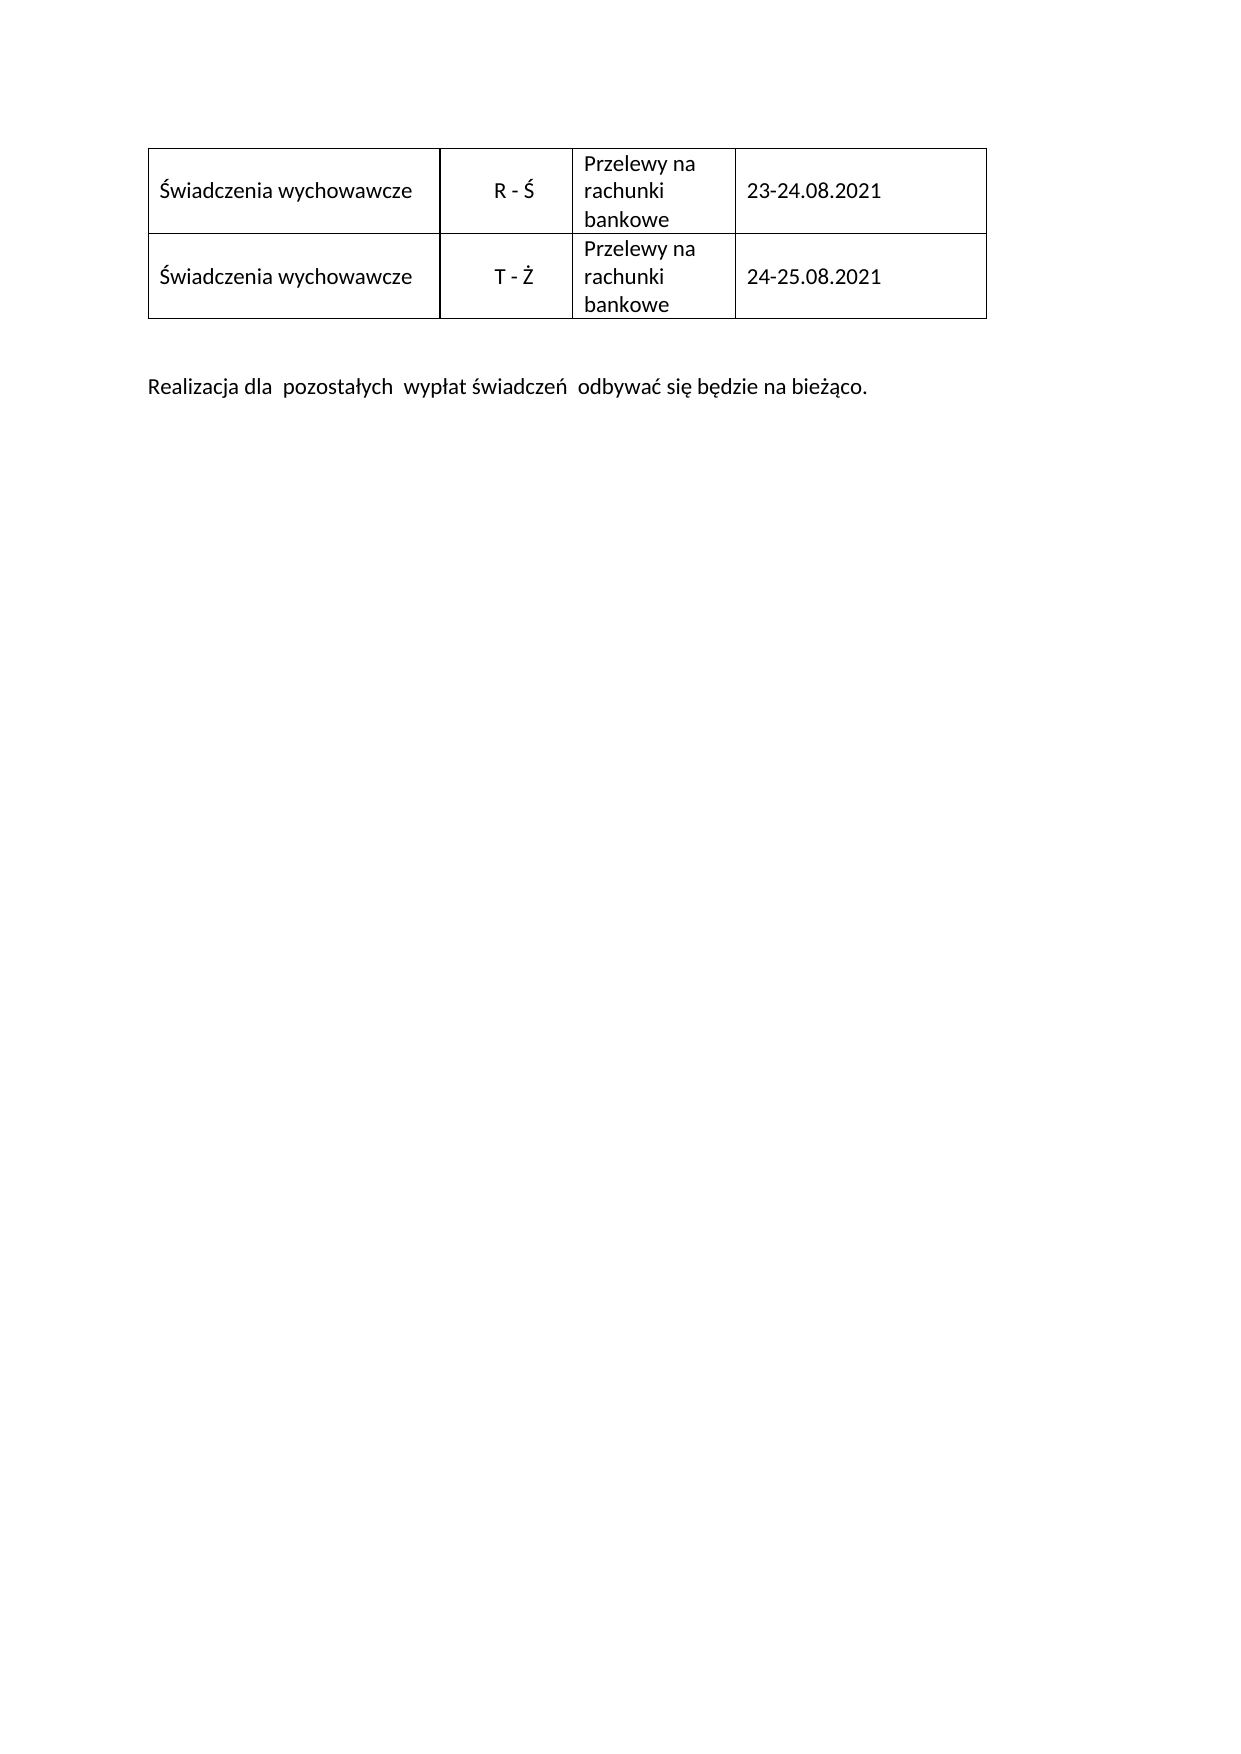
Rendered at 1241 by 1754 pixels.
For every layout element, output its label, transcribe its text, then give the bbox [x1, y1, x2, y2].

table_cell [149, 149, 439, 233]
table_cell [573, 149, 735, 233]
table_cell Świadczenia wychowawcze [149, 234, 439, 318]
table_cell Przelewy na rachunki bankowe [573, 234, 735, 318]
table_cell 23-24.08.2021 [736, 149, 986, 233]
table_cell T - Ż [441, 234, 572, 318]
text Realizacja dla pozostałych wypłat świadczeń odbywać się będzie na bieżąco. [148, 372, 1093, 400]
table_cell 24-25.08.2021 [736, 234, 986, 318]
table_cell R - Ś [441, 149, 572, 233]
